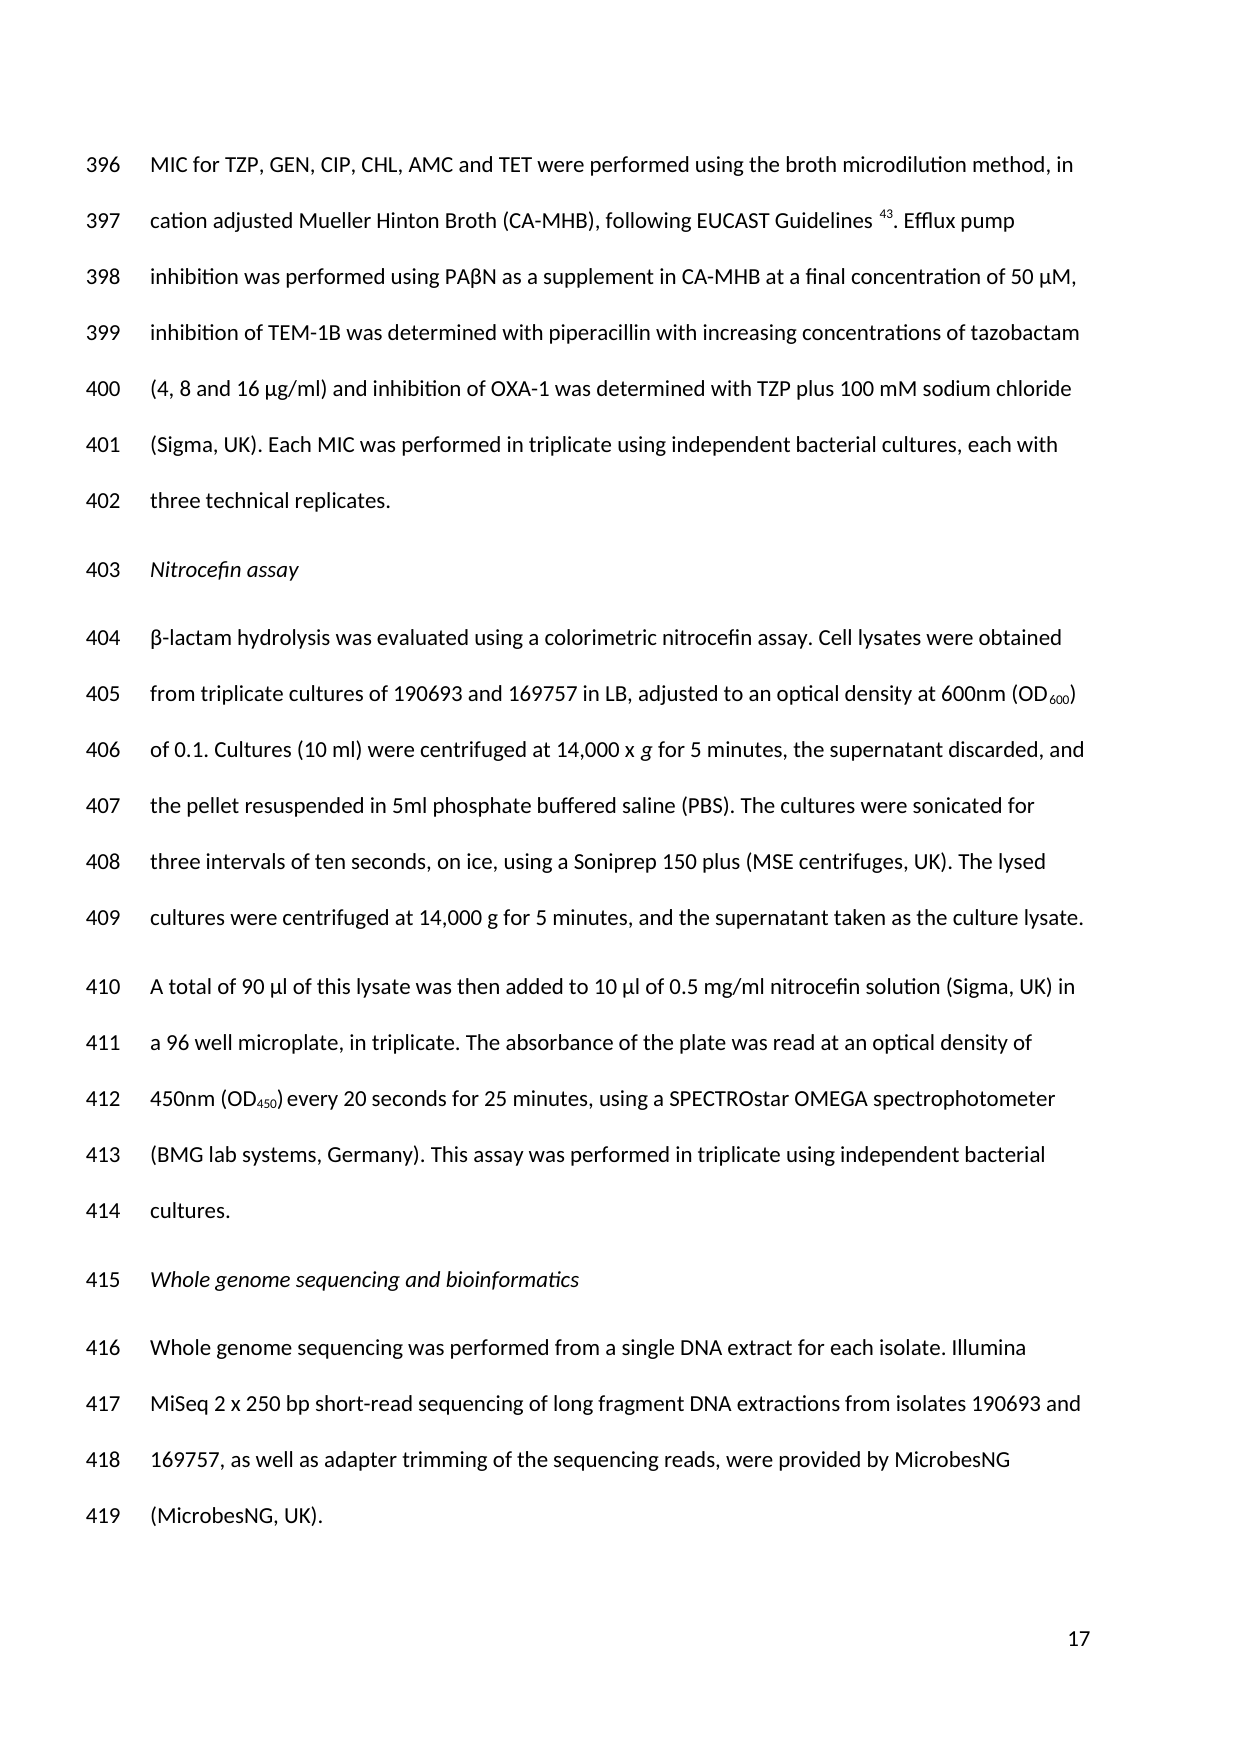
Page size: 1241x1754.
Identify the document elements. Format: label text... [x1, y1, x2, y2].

text MIC for TZP, GEN, CIP, CHL, AMC and TET were performed using the broth microdilution method, in cation adjusted Mueller Hinton Broth (CA-MHB), following EUCAST Guidelines 43. Efflux pump inhibition was performed using PAβN as a supplement in CA-MHB at a final concentration of 50 µM, inhibition of TEM-1B was determined with piperacillin with increasing concentrations of tazobactam (4, 8 and 16 µg/ml) and inhibition of OXA-1 was determined with TZP plus 100 mM sodium chloride (Sigma, UK). Each MIC was performed in triplicate using independent bacterial cultures, each with three technical replicates. [150, 150, 1090, 514]
text A total of 90 µl of this lysate was then added to 10 µl of 0.5 mg/ml nitrocefin solution (Sigma, UK) in a 96 well microplate, in triplicate. The absorbance of the plate was read at an optical density of 450nm (OD450) every 20 seconds for 25 minutes, using a SPECTROstar OMEGA spectrophotometer (BMG lab systems, Germany). This assay was performed in triplicate using independent bacterial cultures. [150, 972, 1090, 1224]
text β-lactam hydrolysis was evaluated using a colorimetric nitrocefin assay. Cell lysates were obtained from triplicate cultures of 190693 and 169757 in LB, adjusted to an optical density at 600nm (OD600) of 0.1. Cultures (10 ml) were centrifuged at 14,000 x g for 5 minutes, the supernatant discarded, and the pellet resuspended in 5ml phosphate buffered saline (PBS). The cultures were sonicated for three intervals of ten seconds, on ice, using a Soniprep 150 plus (MSE centrifuges, UK). The lysed cultures were centrifuged at 14,000 g for 5 minutes, and the supernatant taken as the culture lysate. [150, 623, 1090, 932]
text Whole genome sequencing was performed from a single DNA extract for each isolate. Illumina MiSeq 2 x 250 bp short-read sequencing of long fragment DNA extractions from isolates 190693 and 169757, as well as adapter trimming of the sequencing reads, were provided by MicrobesNG (MicrobesNG, UK). [150, 1333, 1090, 1529]
text Nitrocefin assay [150, 555, 1090, 583]
text Whole genome sequencing and bioinformatics [150, 1265, 1090, 1293]
